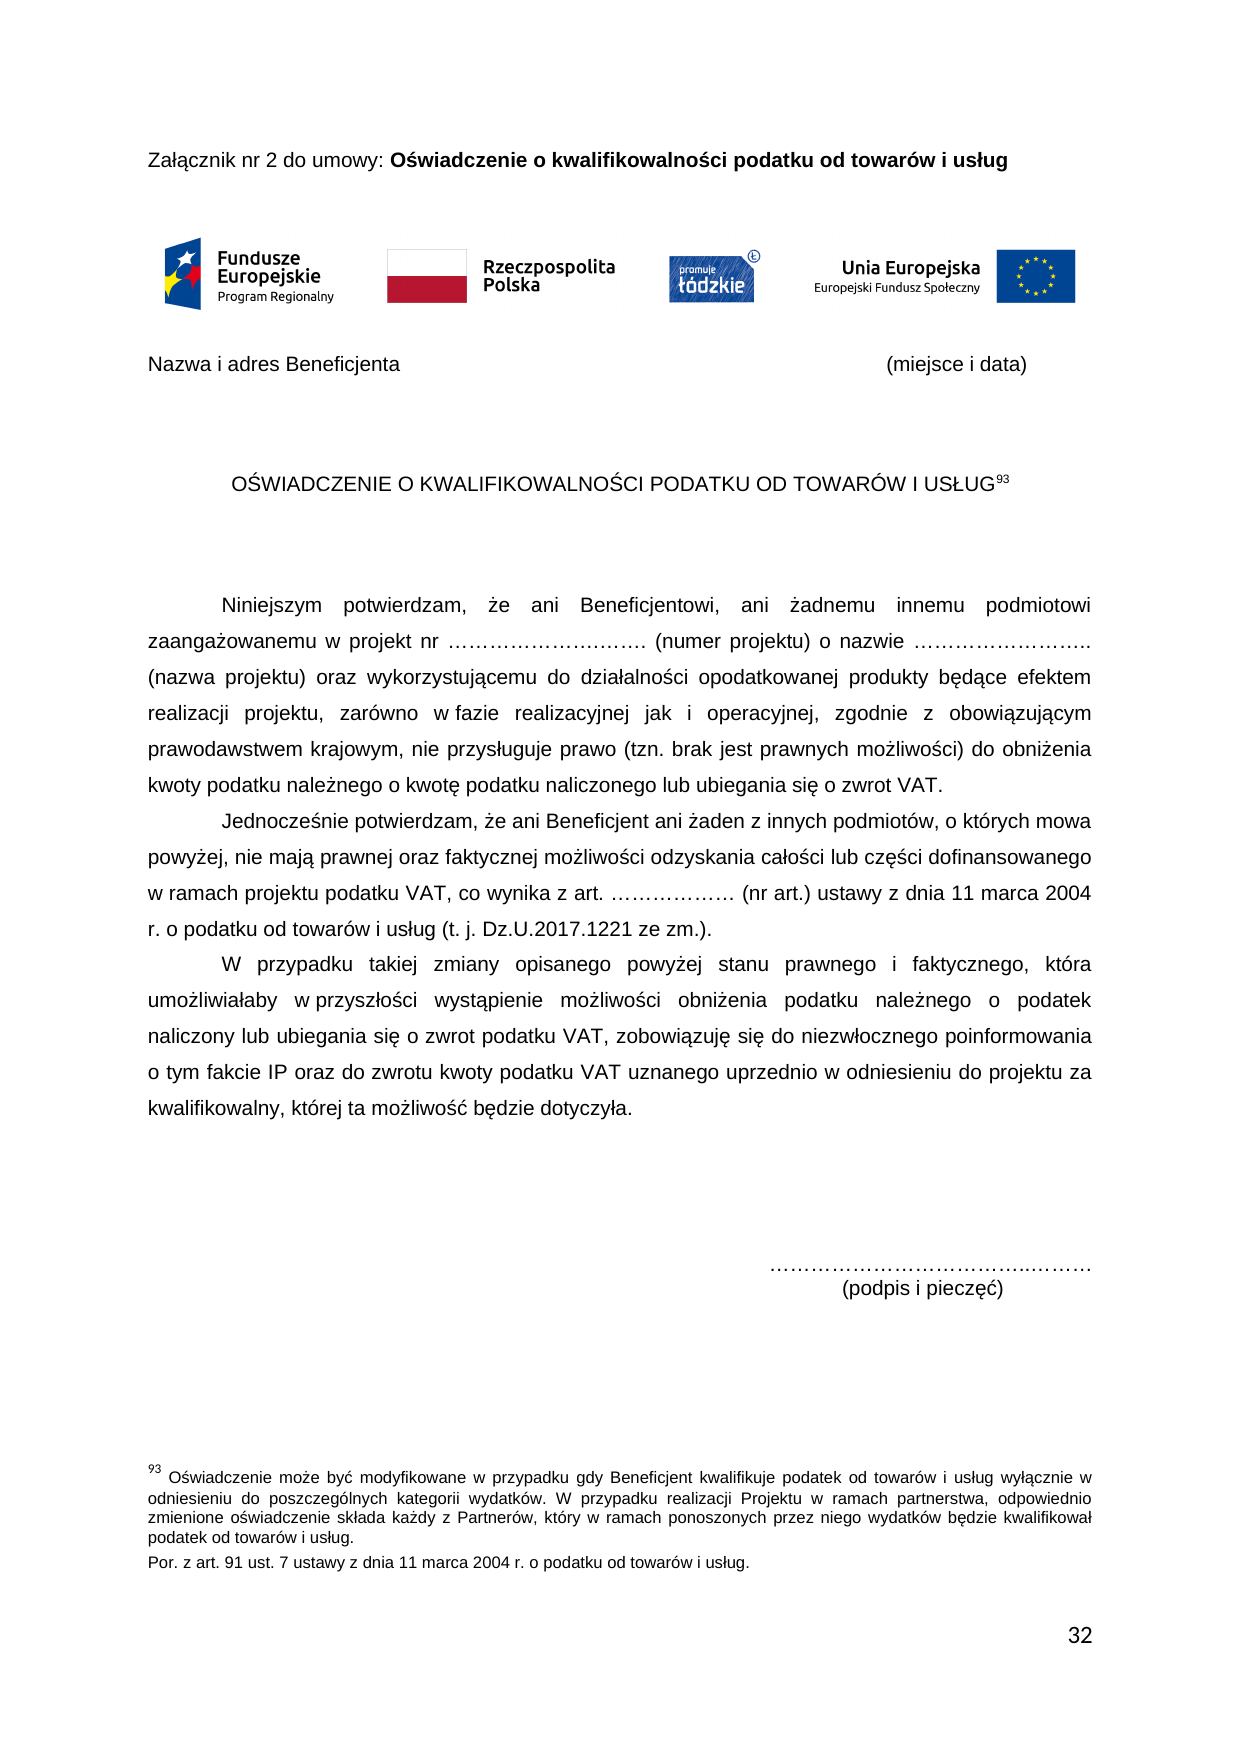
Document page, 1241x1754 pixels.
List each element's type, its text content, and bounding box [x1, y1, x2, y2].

text Załącznik nr 2 do umowy: Oświadczenie o kwalifikowalności podatku od towarów i usług [148, 148, 1092, 172]
text (podpis i pieczęć) [148, 1276, 1092, 1300]
text ………………………………..……… [148, 1252, 1092, 1276]
text W przypadku takiej zmiany opisanego powyżej stanu prawnego i faktycznego, która umożliwiałaby w przyszłości wystąpienie możliwości obniżenia podatku należnego o podatek naliczony lub ubiegania się o zwrot podatku VAT, zobowiązuję się do niezwłocznego poinformowania o tym fakcie IP oraz do zwrotu kwoty podatku VAT uznanego uprzednio w odniesieniu do projektu za kwalifikowalny, której ta możliwość będzie dotyczyła. [148, 952, 1092, 1120]
text Niniejszym potwierdzam, że ani Beneficjentowi, ani żadnemu innemu podmiotowi zaangażowanemu w projekt nr ………………….……. (numer projektu) o nazwie …………………….. (nazwa projektu) oraz wykorzystującemu do działalności opodatkowanej produkty będące efektem realizacji projektu, zarówno w fazie realizacyjnej jak i operacyjnej, zgodnie z obowiązującym prawodawstwem krajowym, nie przysługuje prawo (tzn. brak jest prawnych możliwości) do obniżenia kwoty podatku należnego o kwotę podatku naliczonego lub ubiegania się o zwrot VAT. [148, 593, 1092, 797]
text Jednocześnie potwierdzam, że ani Beneficjent ani żaden z innych podmiotów, o których mowa powyżej, nie mają prawnej oraz faktycznej możliwości odzyskania całości lub części dofinansowanego w ramach projektu podatku VAT, co wynika z art. ……………… (nr art.) ustawy z dnia 11 marca 2004 r. o podatku od towarów i usług (t. j. Dz.U.2017.1221 ze zm.). [148, 808, 1092, 940]
picture [147, 219, 1093, 328]
text OŚWIADCZENIE O KWALIFIKOWALNOŚCI PODATKU OD TOWARÓW I USŁUG [148, 472, 1092, 496]
text Nazwa i adres Beneficjenta (miejsce i data) [148, 352, 1092, 376]
